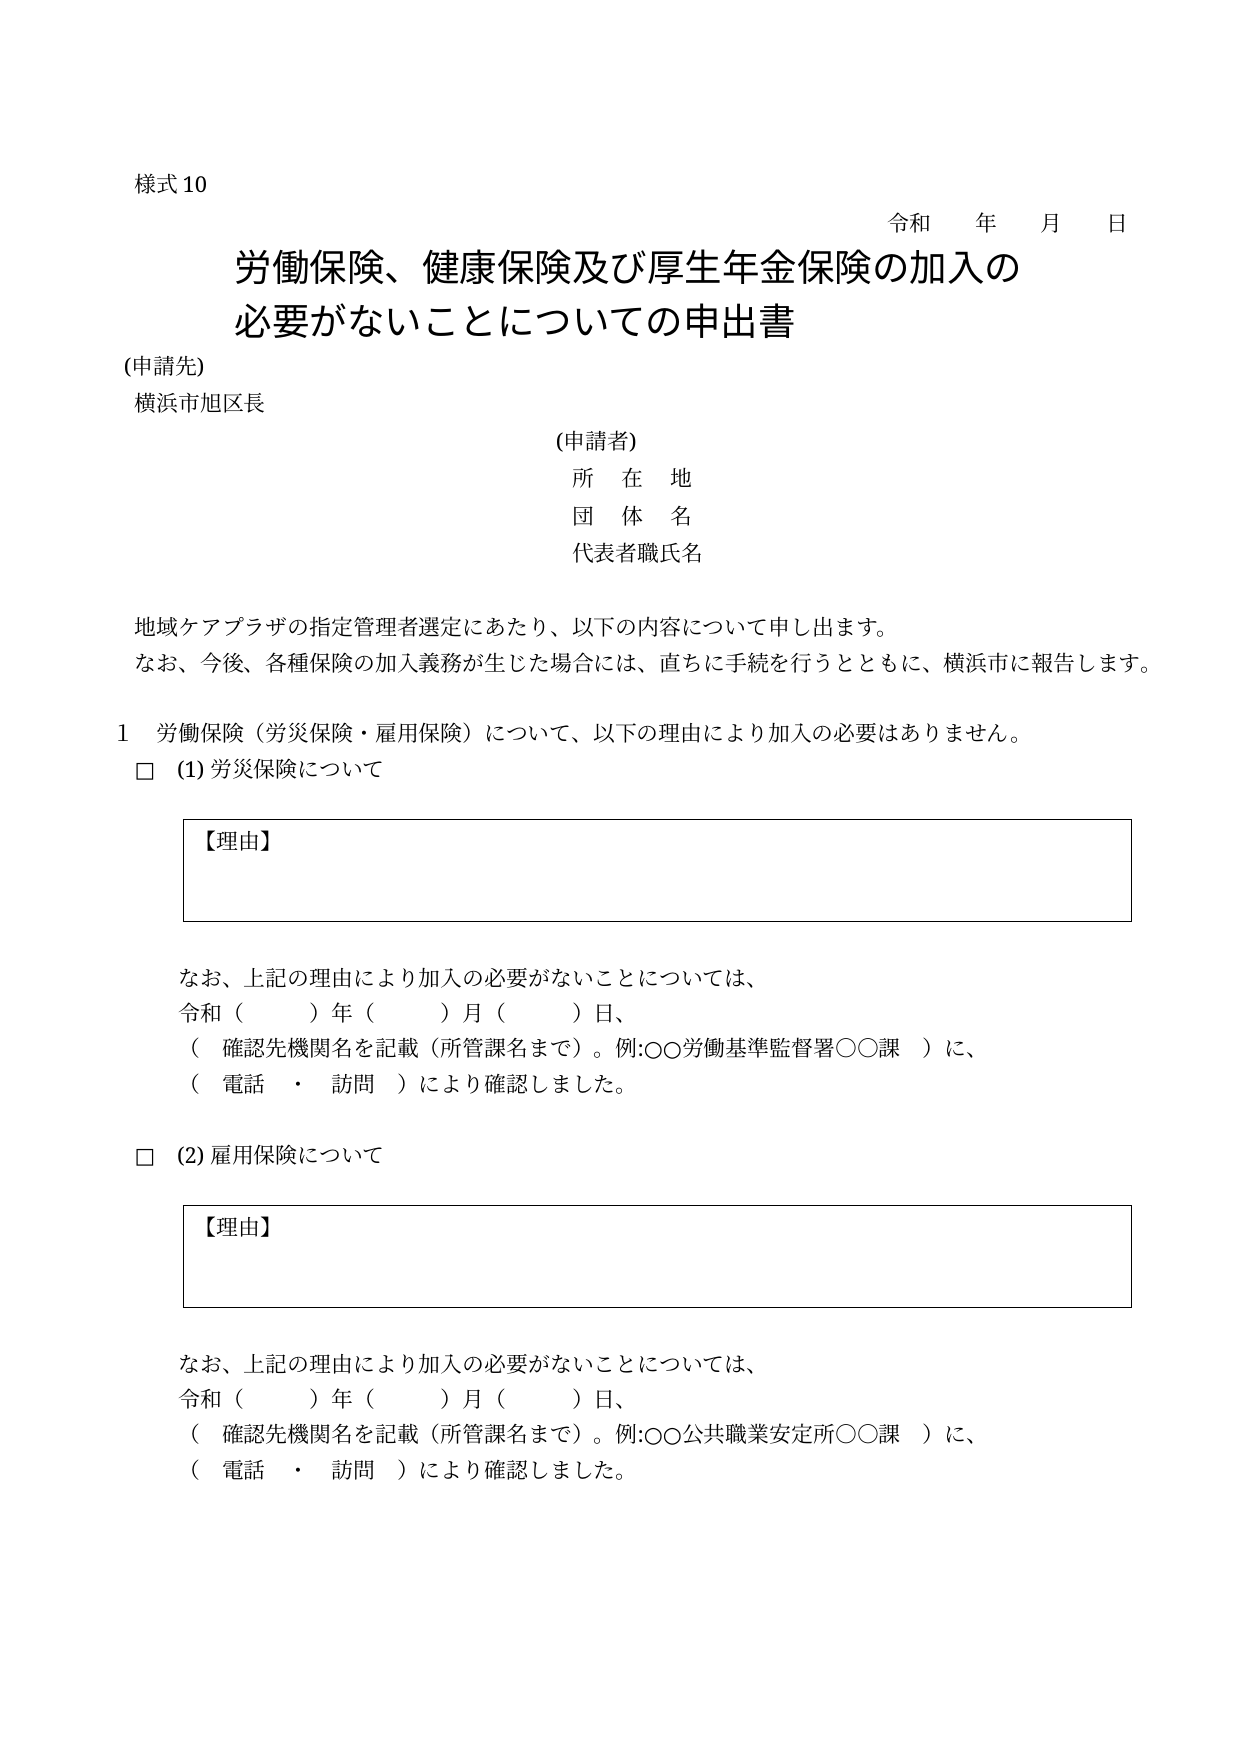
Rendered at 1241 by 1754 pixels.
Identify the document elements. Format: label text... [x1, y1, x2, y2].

text （ 確認先機関名を記載（所管課名まで）。例:○○労働基準監督署○○課 ）に、 [112, 1028, 1149, 1063]
text 代表者職氏名 [112, 533, 1128, 571]
text （ 確認先機関名を記載（所管課名まで）。例:○○公共職業安定所○○課 ）に、 [112, 1414, 1149, 1449]
text 所 在 地 [112, 458, 1128, 496]
table_header 【理由】 [184, 1206, 1131, 1307]
text □ (2) 雇用保険について [112, 1134, 1149, 1169]
text (申請者) [112, 421, 1128, 458]
text □ (1) 労災保険について [47, 748, 1149, 783]
text 団 体 名 [112, 496, 1128, 533]
text (申請先) [112, 346, 1128, 383]
text 令和（ ）年（ ）月（ ）日、 [112, 992, 1149, 1028]
table_header 【理由】 [184, 820, 1131, 921]
text １ 労働保険（労災保険・雇用保険）について、以下の理由により加入の必要はありません。 [112, 713, 1149, 748]
text なお、上記の理由により加入の必要がないことについては、 [112, 957, 1149, 992]
text 地域ケアプラザの指定管理者選定にあたり、以下の内容について申し出ます。 [47, 606, 1149, 642]
text なお、今後、各種保険の加入義務が生じた場合には、直ちに手続を行うとともに、横浜市に報告します。 [47, 642, 1149, 677]
text なお、上記の理由により加入の必要がないことについては、 [112, 1343, 1149, 1378]
text 様式10 [112, 164, 1128, 202]
text 労働保険、健康保険及び厚生年金保険の加入の [47, 237, 1149, 292]
text 横浜市旭区長 [112, 383, 1128, 421]
text 必要がないことについての申出書 [47, 292, 1149, 346]
text 令和（ ）年（ ）月（ ）日、 [112, 1378, 1149, 1414]
text （ 電話 ・ 訪問 ）により確認しました。 [112, 1449, 1149, 1485]
text （ 電話 ・ 訪問 ）により確認しました。 [112, 1063, 1149, 1099]
text 令和 年 月 日 [112, 202, 1128, 237]
